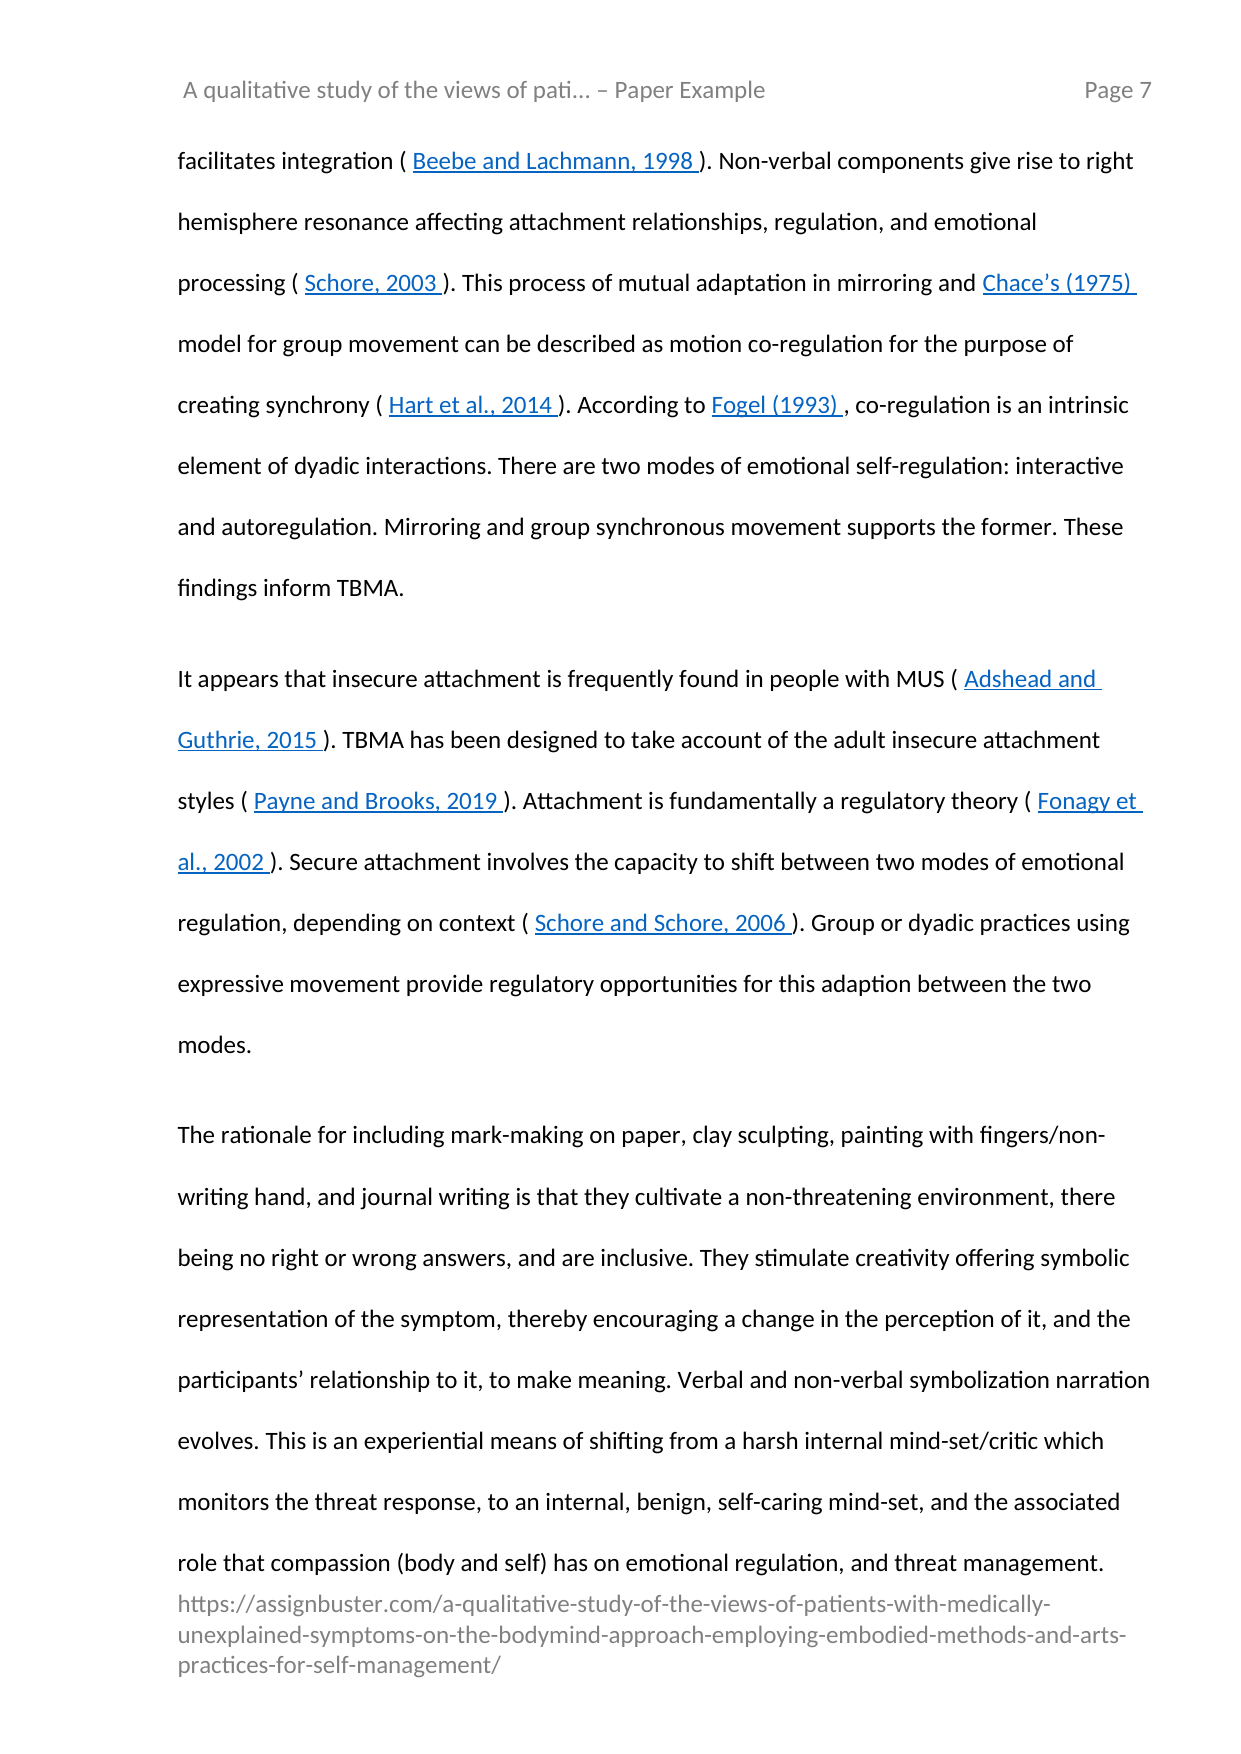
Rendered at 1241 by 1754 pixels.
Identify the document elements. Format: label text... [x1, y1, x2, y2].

text It appears that insecure attachment is frequently found in people with MUS ( Adshead and Guthrie, 2015 ). TBMA has been designed to take account of the adult insecure attachment styles ( Payne and Brooks, 2019 ). Attachment is fundamentally a regulatory theory ( Fonagy et al., 2002 ). Secure attachment involves the capacity to shift between two modes of emotional regulation, depending on context ( Schore and Schore, 2006 ). Group or dyadic practices using expressive movement provide regulatory opportunities for this adaption between the two modes. [177, 663, 1152, 1059]
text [177, 145, 1152, 603]
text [177, 1119, 1152, 1577]
